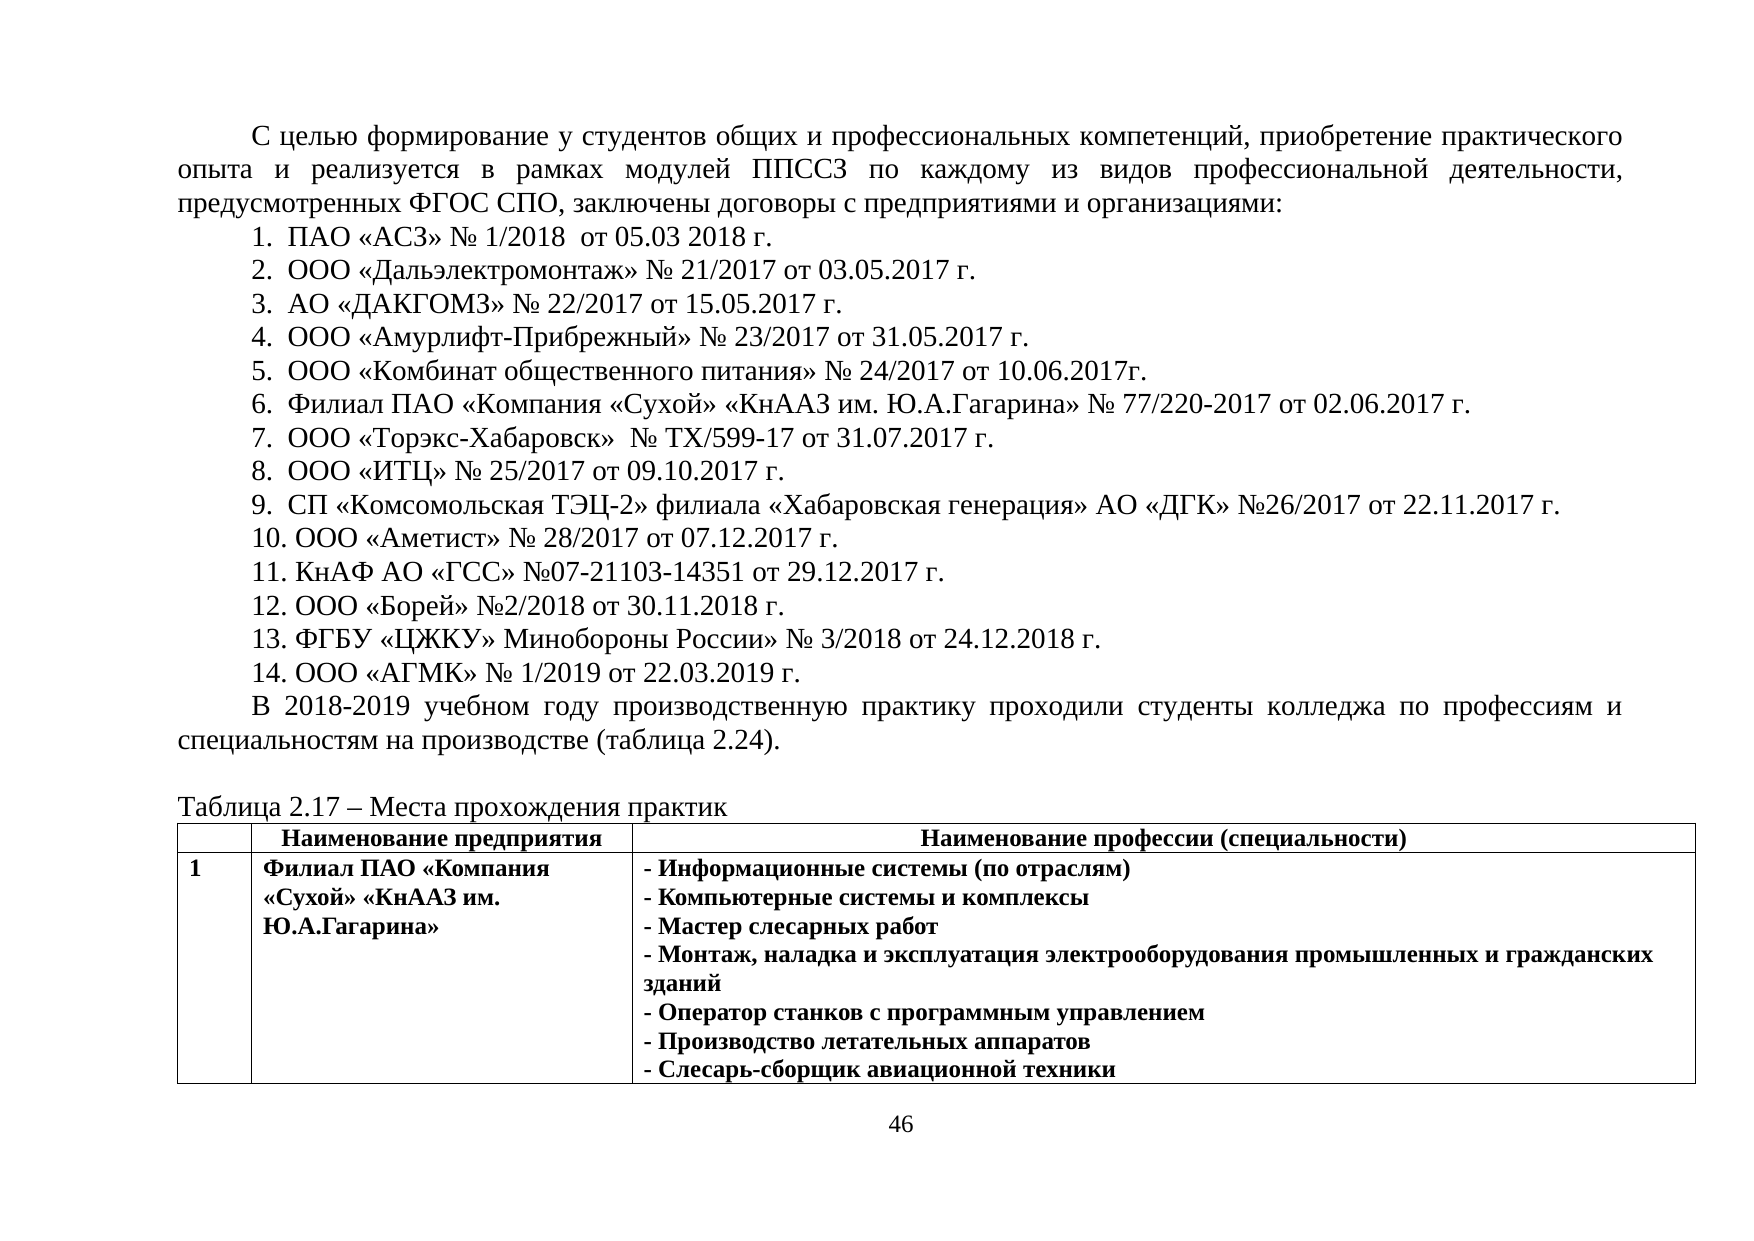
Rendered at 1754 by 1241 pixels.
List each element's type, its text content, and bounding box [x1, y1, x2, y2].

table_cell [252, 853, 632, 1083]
text 14. ООО «АГМК» № 1/2019 от 22.03.2019 г. [177, 655, 1624, 688]
text 7. ООО «Торэкс-Хабаровск» № ТХ/599-17 от 31.07.2017 г. [177, 420, 1624, 453]
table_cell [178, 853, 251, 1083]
text 2. ООО «Дальэлектромонтаж» № 21/2017 от 03.05.2017 г. [177, 252, 1624, 286]
text 3. АО «ДАКГОМЗ» № 22/2017 от 15.05.2017 г. [177, 286, 1624, 319]
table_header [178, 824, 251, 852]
text 4. ООО «Амурлифт-Прибрежный» № 23/2017 от 31.05.2017 г. [177, 319, 1624, 353]
text С целью формирование у студентов общих и профессиональных компетенций, приобретение практического опыта и реализуется в рамках модулей ППССЗ по каждому из видов профессиональной деятельности, предусмотренных ФГОС СПО, заключены договоры с предприятиями и организациями: [177, 118, 1624, 219]
text 1. ПАО «АСЗ» № 1/2018 от 05.03 2018 г. [177, 219, 1624, 252]
text Таблица 2.17 – Места прохождения практик [177, 789, 1624, 822]
text 12. ООО «Борей» №2/2018 от 30.11.2018 г. [177, 588, 1624, 621]
text В 2018-2019 учебном году производственную практику проходили студенты колледжа по профессиям и специальностям на производстве (таблица 2.24). [177, 688, 1624, 755]
text 5. ООО «Комбинат общественного питания» № 24/2017 от 10.06.2017г. [177, 353, 1624, 386]
text 9. СП «Комсомольская ТЭЦ-2» филиала «Хабаровская генерация» АО «ДГК» №26/2017 от 22.11.2017 г. [177, 487, 1624, 521]
text 10. ООО «Аметист» № 28/2017 от 07.12.2017 г. [177, 521, 1624, 554]
text 11. КнАФ АО «ГСС» №07-21103-14351 от 29.12.2017 г. [177, 554, 1624, 588]
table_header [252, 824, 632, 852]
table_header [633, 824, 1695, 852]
text 13. ФГБУ «ЦЖКУ» Минобороны России» № 3/2018 от 24.12.2018 г. [177, 621, 1624, 655]
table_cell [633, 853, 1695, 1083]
text 8. ООО «ИТЦ» № 25/2017 от 09.10.2017 г. [177, 453, 1624, 487]
text 6. Филиал ПАО «Компания «Сухой» «КнААЗ им. Ю.А.Гагарина» № 77/220-2017 от 02.06.2017 г. [177, 386, 1624, 420]
